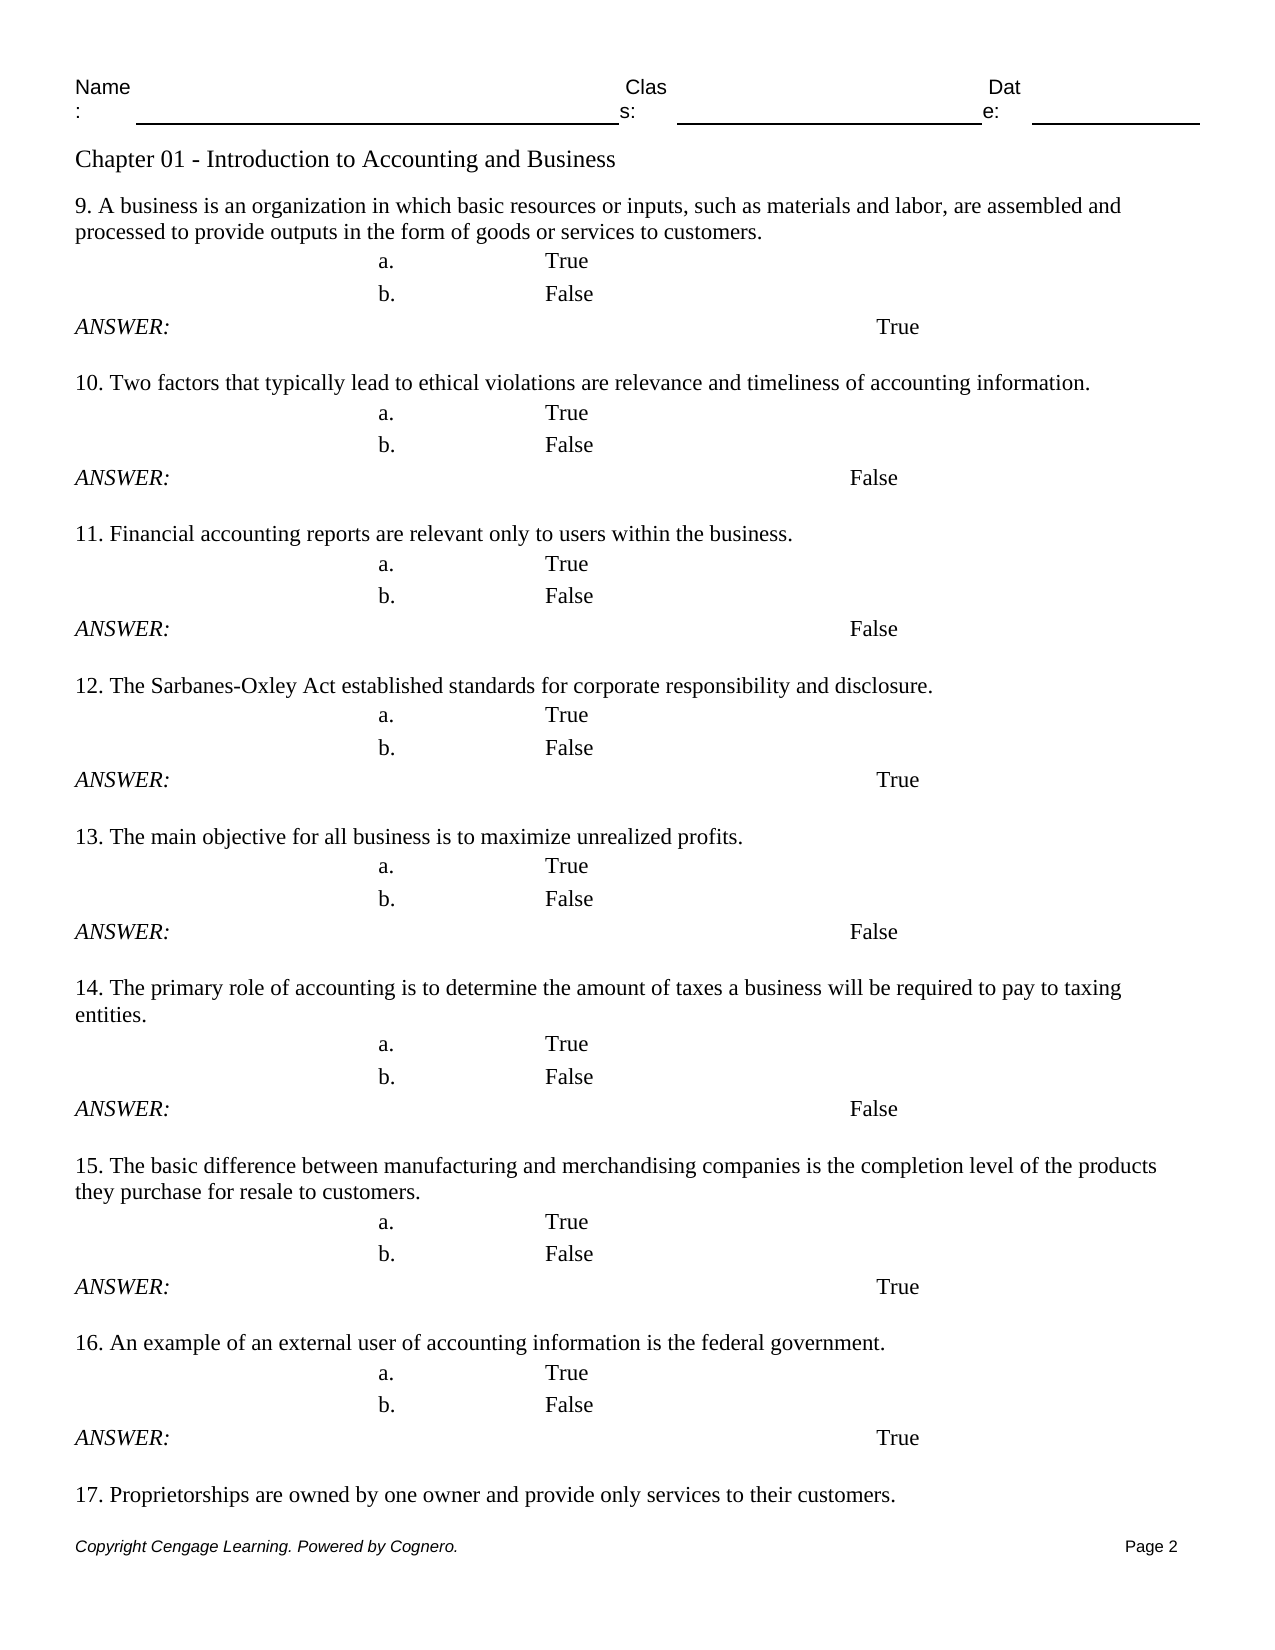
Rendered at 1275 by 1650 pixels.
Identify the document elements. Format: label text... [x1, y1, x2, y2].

table_header 16. An example of an external user of accounting information is the federal government. [75, 1330, 1200, 1454]
table_header 14. The primary role of accounting is to determine the amount of taxes a business will be required to pay to taxing entities. [75, 974, 1200, 1125]
table_header 10. Two factors that typically lead to ethical violations are relevance and timeliness of accounting information. [75, 369, 1200, 493]
table_header 9. A business is an organization in which basic resources or inputs, such as materials and labor, are assembled and processed to provide outputs in the form of goods or services to customers. [75, 192, 1200, 342]
table_header 15. The basic difference between manufacturing and merchandising companies is the completion level of the products they purchase for resale to customers. [75, 1152, 1200, 1302]
table_header 11. Financial accounting reports are relevant only to users within the business. [75, 521, 1200, 645]
table_header 12. The Sarbanes-Oxley Act established standards for corporate responsibility and disclosure. [75, 672, 1200, 796]
table_header 13. The main objective for all business is to maximize unrealized profits. [75, 823, 1200, 947]
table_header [75, 1481, 1200, 1507]
